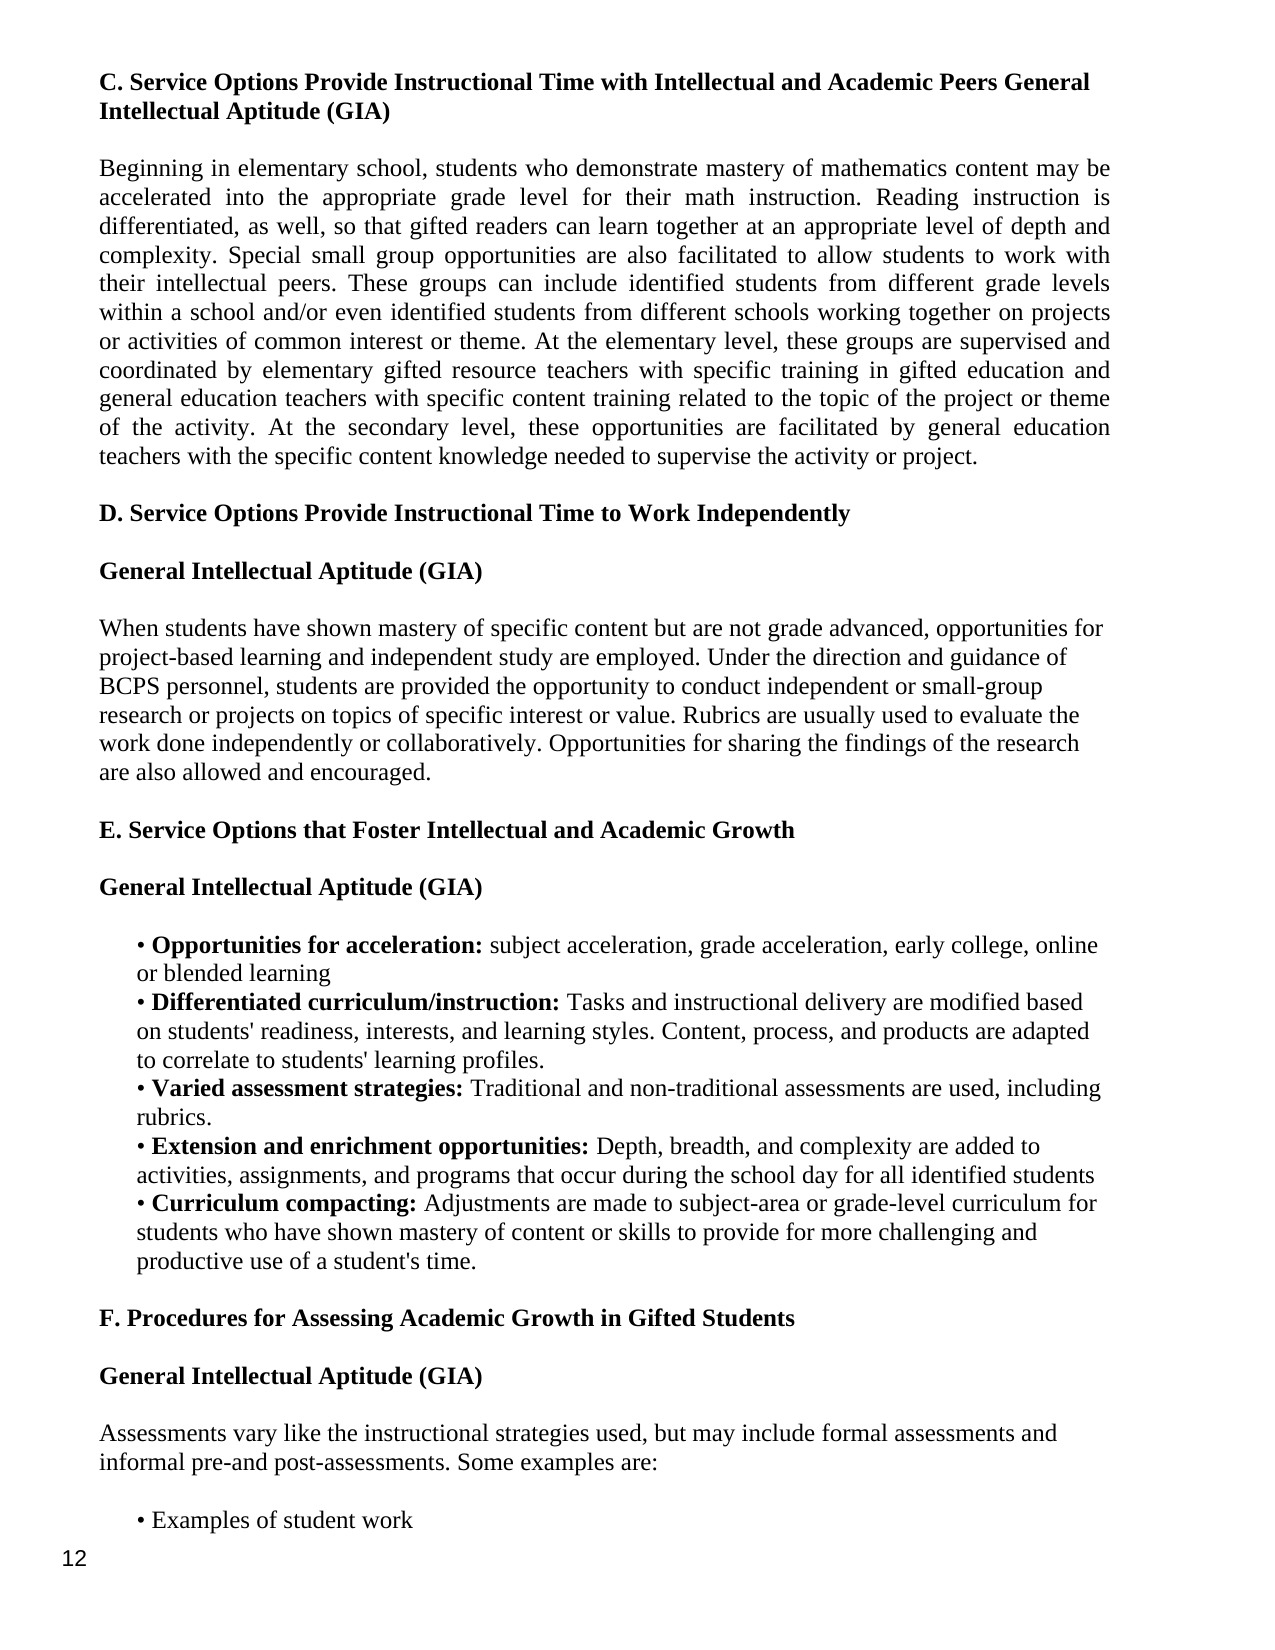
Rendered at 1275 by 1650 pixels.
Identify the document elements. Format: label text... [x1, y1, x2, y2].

text E. Service Options that Foster Intellectual and Academic Growth [99, 815, 1111, 843]
text F. Procedures for Assessing Academic Growth in Gifted Students [99, 1303, 1111, 1332]
text • Curriculum compacting: Adjustments are made to subject-area or grade-level curriculum for students who have shown mastery of content or skills to provide for more challenging and productive use of a student's time. [136, 1188, 1111, 1275]
text C. Service Options Provide Instructional Time with Intellectual and Academic Peers General Intellectual Aptitude (GIA) [99, 67, 1111, 125]
text Beginning in elementary school, students who demonstrate mastery of mathematics content may be accelerated into the appropriate grade level for their math instruction. Reading instruction is differentiated, as well, so that gifted readers can learn together at an appropriate level of depth and complexity. Special small group opportunities are also facilitated to allow students to work with their intellectual peers. These groups can include identified students from different grade levels within a school and/or even identified students from different schools working together on projects or activities of common interest or theme. At the elementary level, these groups are supervised and coordinated by elementary gifted resource teachers with specific training in gifted education and general education teachers with specific content training related to the topic of the project or theme of the activity. At the secondary level, these opportunities are facilitated by general education teachers with the specific content knowledge needed to supervise the activity or project. [99, 153, 1111, 470]
text D. Service Options Provide Instructional Time to Work Independently [99, 498, 1111, 527]
text • Differentiated curriculum/instruction: Tasks and instructional delivery are modified based on students' readiness, interests, and learning styles. Content, process, and products are adapted to correlate to students' learning profiles. [136, 987, 1111, 1073]
text General Intellectual Aptitude (GIA) [99, 1361, 1111, 1390]
text • Examples of student work [136, 1505, 1111, 1533]
text • Varied assessment strategies: Traditional and non-traditional assessments are used, including rubrics. [136, 1073, 1111, 1131]
text • Extension and enrichment opportunities: Depth, breadth, and complexity are added to activities, assignments, and programs that occur during the school day for all identified students [136, 1131, 1111, 1188]
text • Opportunities for acceleration: subject acceleration, grade acceleration, early college, online or blended learning [136, 930, 1111, 987]
text General Intellectual Aptitude (GIA) [99, 872, 1111, 901]
text When students have shown mastery of specific content but are not grade advanced, opportunities for project-based learning and independent study are employed. Under the direction and guidance of BCPS personnel, students are provided the opportunity to conduct independent or small-group research or projects on topics of specific interest or value. Rubrics are usually used to evaluate the work done independently or collaboratively. Opportunities for sharing the findings of the research are also allowed and encouraged. [99, 613, 1111, 786]
text General Intellectual Aptitude (GIA) [99, 556, 1111, 585]
text Assessments vary like the instructional strategies used, but may include formal assessments and informal pre-and post-assessments. Some examples are: [99, 1418, 1111, 1476]
